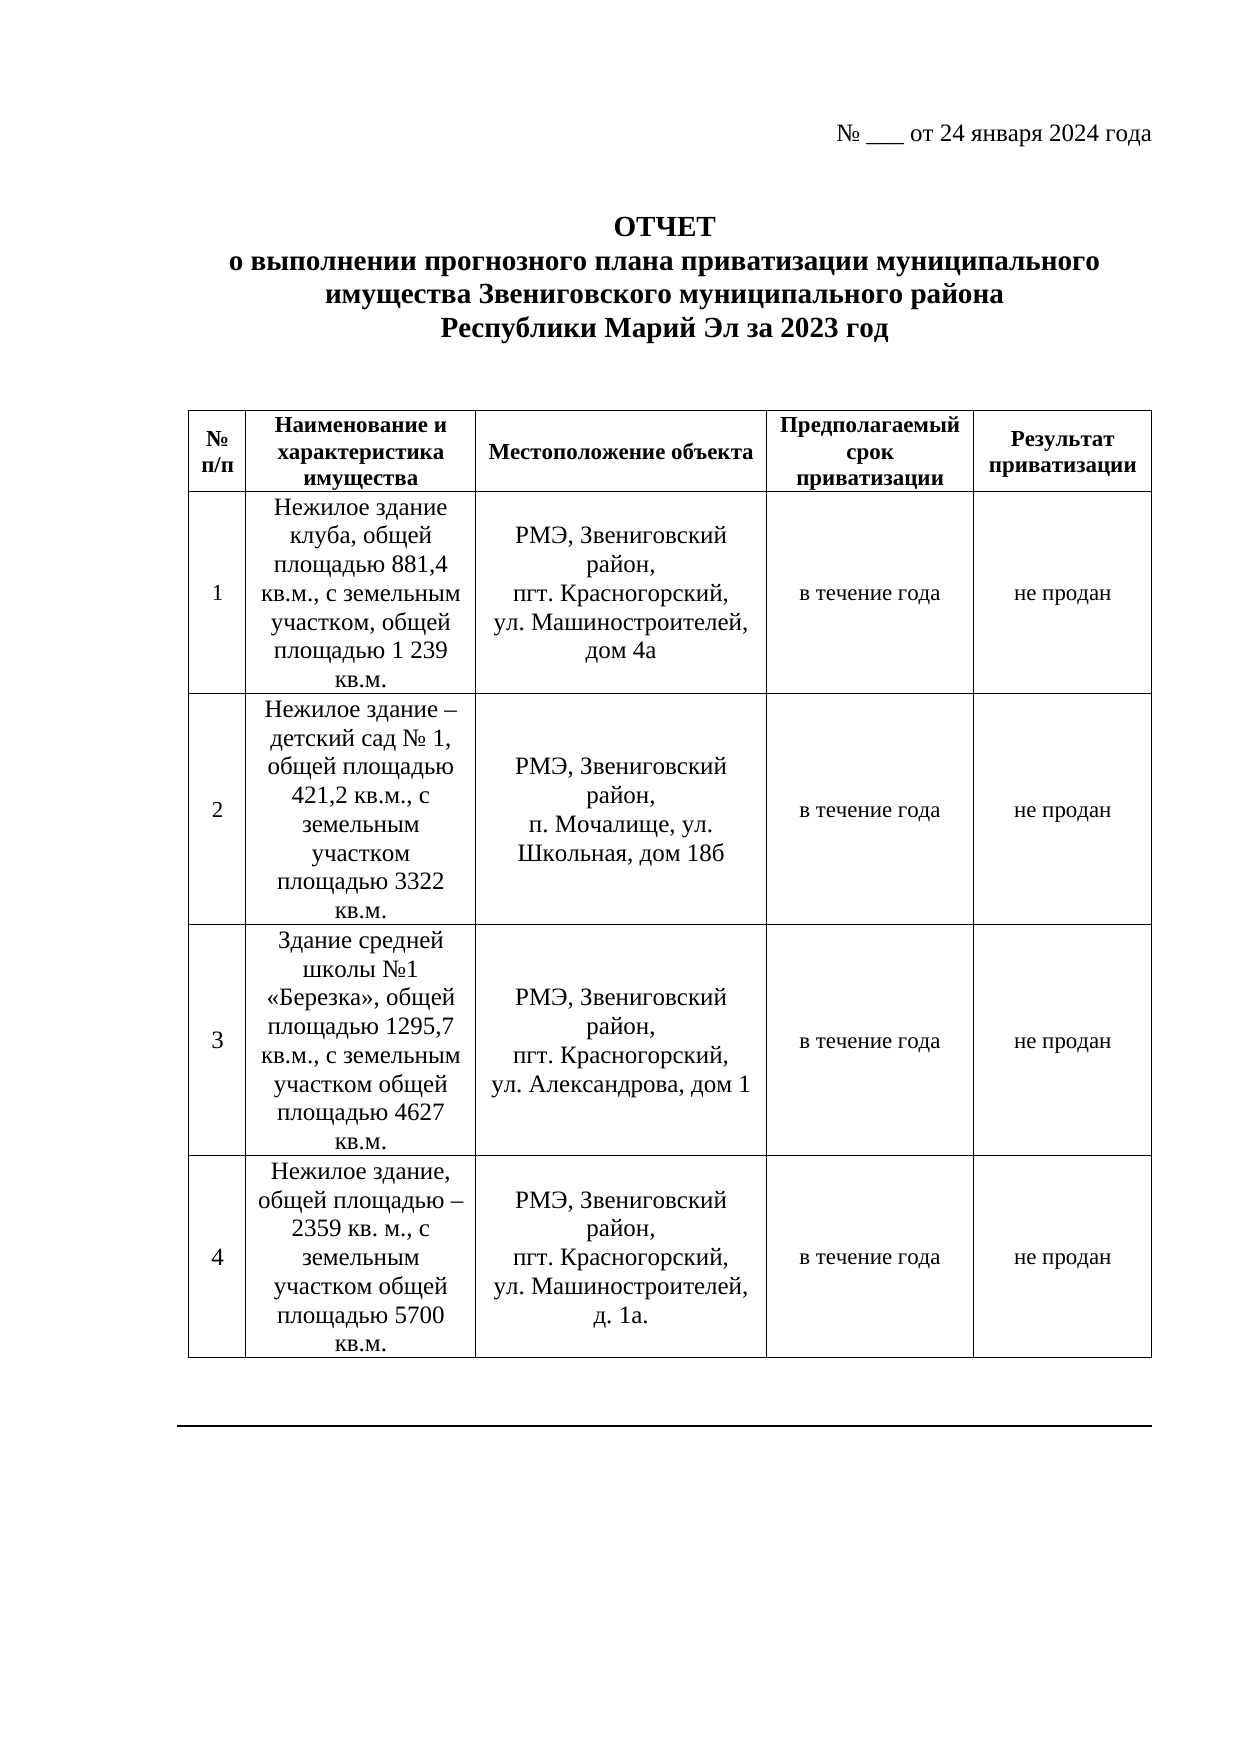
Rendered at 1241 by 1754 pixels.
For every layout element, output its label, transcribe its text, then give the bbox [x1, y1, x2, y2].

table_cell в течение года [767, 694, 973, 924]
table_cell РМЭ, Звениговский район, п. Мочалище, ул. Школьная, дом 18б [476, 694, 766, 924]
table_cell Нежилое здание клуба, общей площадью 881,4 кв.м., с земельным участком, общей площадью 1 239 кв.м. [246, 492, 475, 693]
text Республики Марий Эл за 2023 год [177, 310, 1152, 343]
table_cell Нежилое здание – детский сад № 1, общей площадью 421,2 кв.м., с земельным участком площадью 3322 кв.м. [246, 694, 475, 924]
table_cell в течение года [767, 1156, 973, 1357]
table_header Местоположение объекта [476, 411, 766, 491]
table_header Наименование и характеристика имущества [246, 411, 475, 491]
table_cell Здание средней школы №1 «Березка», общей площадью 1295,7 кв.м., с земельным участком общей площадью 4627 кв.м. [246, 925, 475, 1155]
table_cell 3 [189, 925, 245, 1155]
table_cell 2 [189, 694, 245, 924]
table_cell в течение года [767, 492, 973, 693]
table_cell РМЭ, Звениговский район, пгт. Красногорский, ул. Александрова, дом 1 [476, 925, 766, 1155]
table_cell 4 [189, 1156, 245, 1357]
table_header Результат приватизации [974, 411, 1151, 491]
text № ___ от 24 января 2024 года [177, 118, 1152, 147]
table_cell не продан [974, 1156, 1151, 1357]
table_cell не продан [974, 492, 1151, 693]
table_cell не продан [974, 925, 1151, 1155]
table_cell в течение года [767, 925, 973, 1155]
table_cell 1 [189, 492, 245, 693]
text о выполнении прогнозного плана приватизации муниципального имущества Звениговского муниципального района [177, 243, 1152, 310]
table_header № п/п [189, 411, 245, 491]
table_cell Нежилое здание, общей площадью – 2359 кв. м., с земельным участком общей площадью 5700 кв.м. [246, 1156, 475, 1357]
table_cell РМЭ, Звениговский район, пгт. Красногорский, ул. Машиностроителей, д. 1а. [476, 1156, 766, 1357]
table_cell РМЭ, Звениговский район, пгт. Красногорский, ул. Машиностроителей, дом 4а [476, 492, 766, 693]
table_header Предполагаемый срок приватизации [767, 411, 973, 491]
table_cell не продан [974, 694, 1151, 924]
text ОТЧЕТ [177, 209, 1152, 243]
